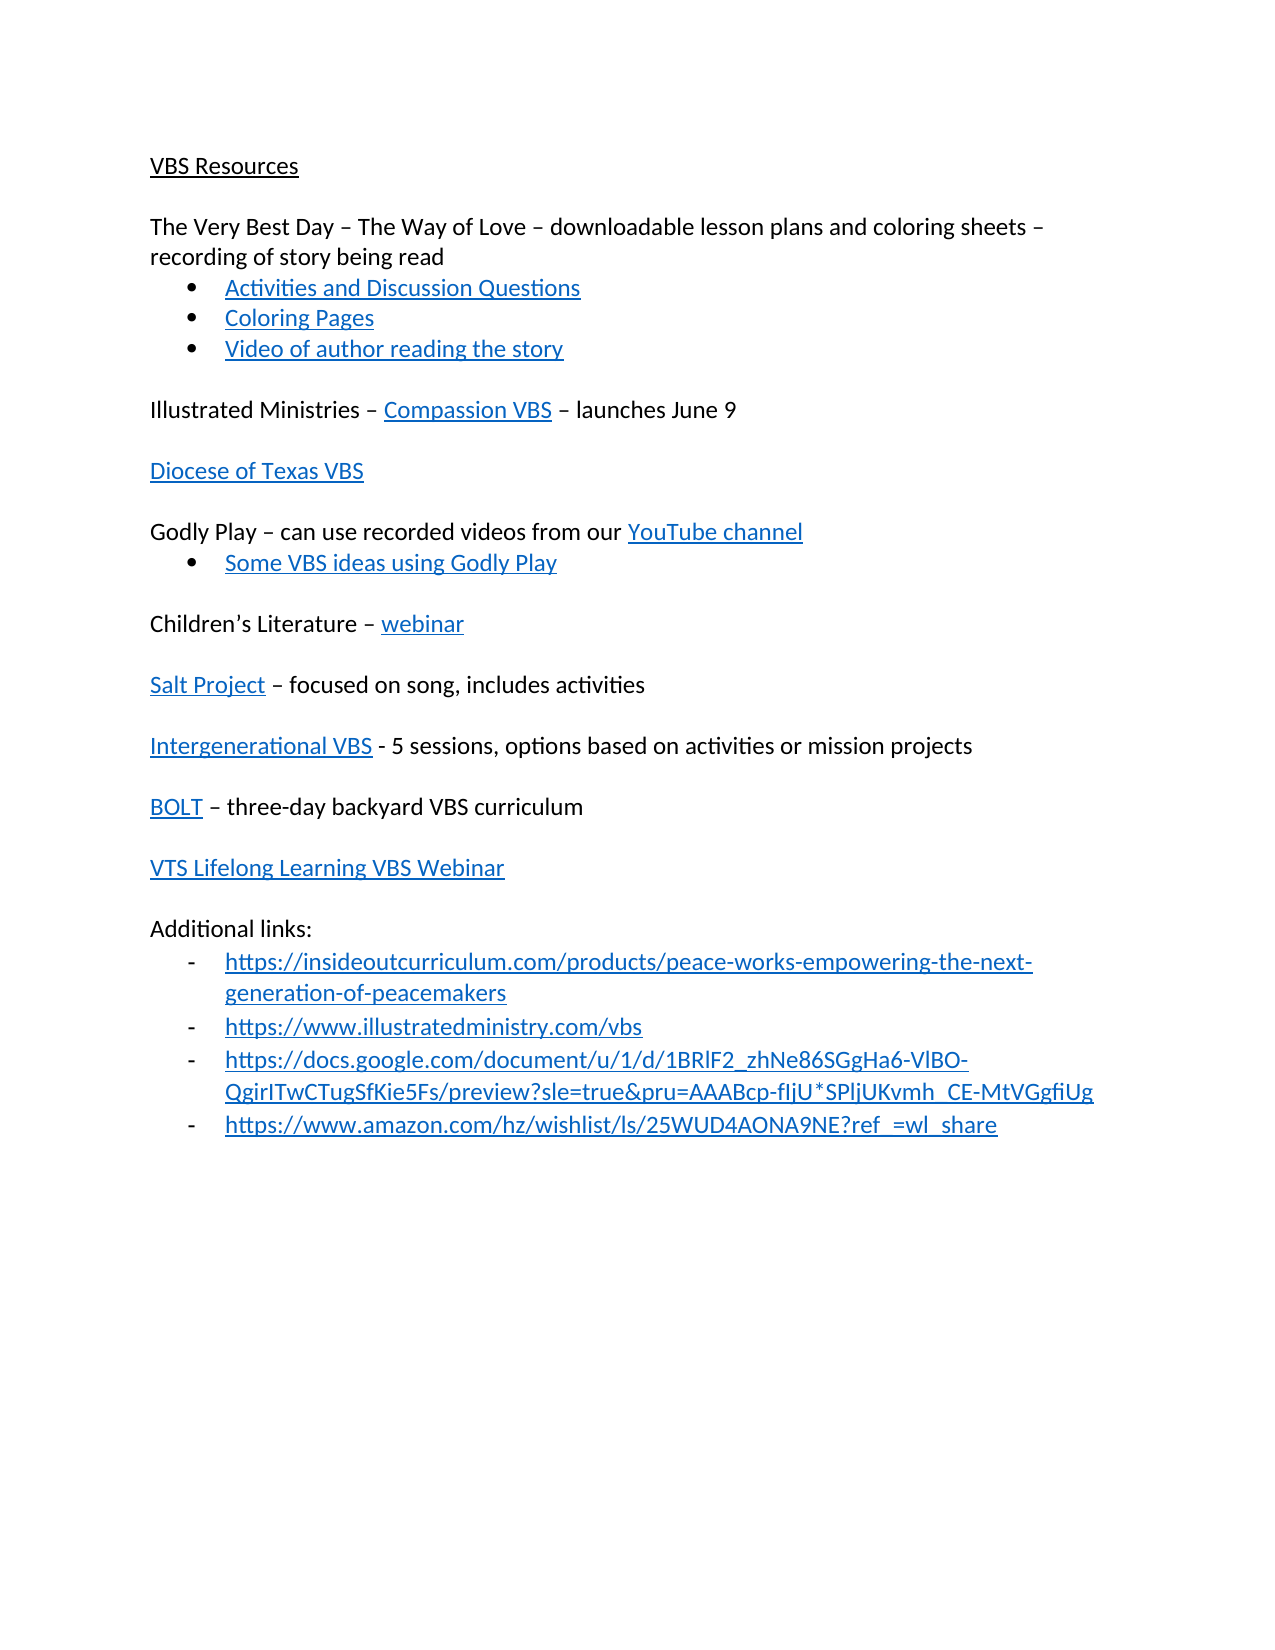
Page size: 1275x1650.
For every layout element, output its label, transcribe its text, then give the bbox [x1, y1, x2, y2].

list https://www.amazon.com/hz/wishlist/ls/25WUD4AONA9NE?ref_=wl_share [187, 1107, 1125, 1141]
text VTS Lifelong Learning VBS Webinar [150, 852, 1125, 882]
list https://insideoutcurriculum.com/products/peace-works-empowering-the-next-generation-of-peacemakers [187, 943, 1125, 1008]
text VBS Resources [150, 150, 1125, 181]
text The Very Best Day – The Way of Love – downloadable lesson plans and coloring sheets – recording of story being read [150, 211, 1125, 272]
text Intergenerational VBS - 5 sessions, options based on activities or mission projects [150, 730, 1125, 760]
list https://www.illustratedministry.com/vbs [187, 1008, 1125, 1042]
text BOLT – three-day backyard VBS curriculum [150, 791, 1125, 821]
text Salt Project – focused on song, includes activities [150, 669, 1125, 699]
text Diocese of Texas VBS [150, 455, 1125, 486]
text Children’s Literature – webinar [150, 608, 1125, 638]
list Some VBS ideas using Godly Play [187, 547, 1125, 577]
text Godly Play – can use recorded videos from our YouTube channel [150, 516, 1125, 547]
list Activities and Discussion Questions [187, 272, 1125, 303]
text Additional links: [150, 913, 1125, 943]
list Video of author reading the story [187, 333, 1125, 364]
text Illustrated Ministries – Compassion VBS – launches June 9 [150, 394, 1125, 425]
list Coloring Pages [187, 303, 1125, 333]
list https://docs.google.com/document/u/1/d/1BRlF2_zhNe86SGgHa6-VlBO-QgirITwCTugSfKie5Fs/preview?sle=true&pru=AAABcp-fIjU*SPljUKvmh_CE-MtVGgfiUg [187, 1042, 1125, 1107]
